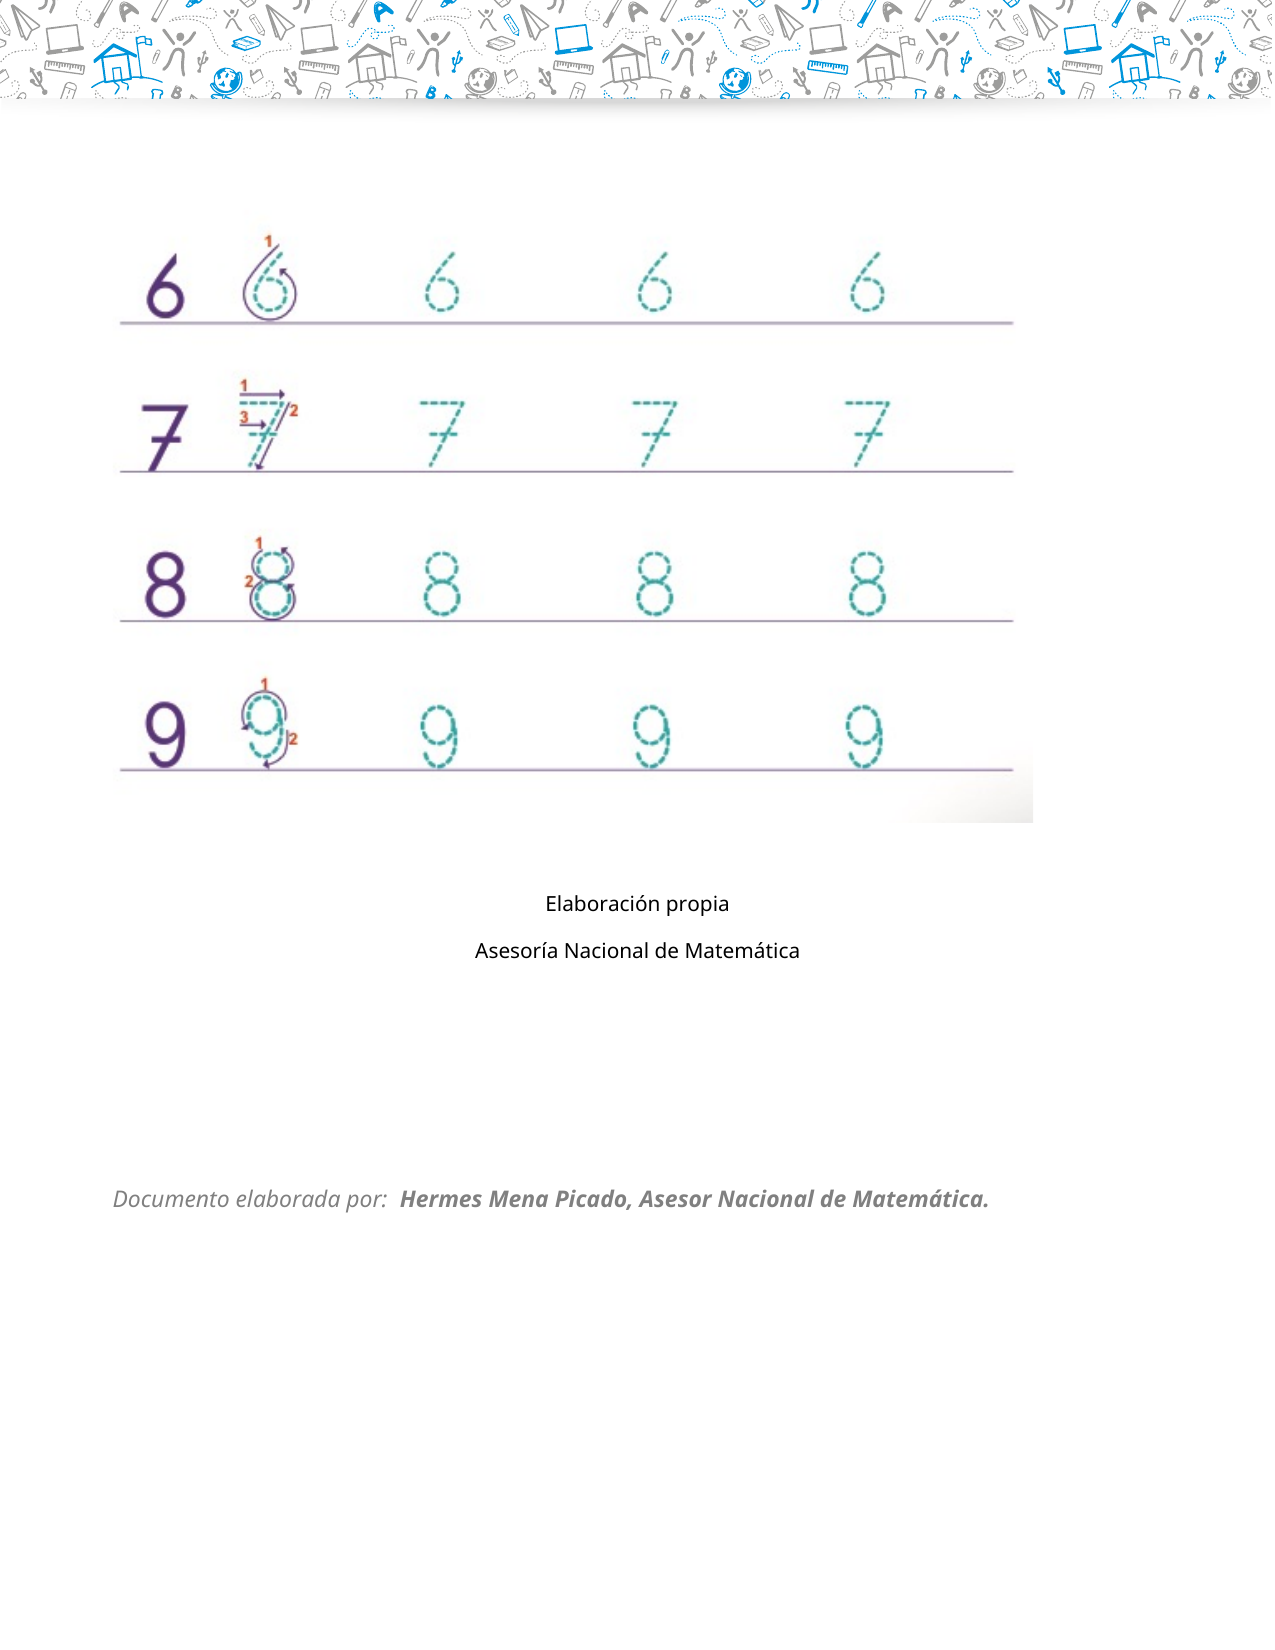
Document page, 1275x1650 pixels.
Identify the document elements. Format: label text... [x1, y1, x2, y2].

text Documento elaborada por: Hermes Mena Picado, Asesor Nacional de Matemática. [112, 1183, 1162, 1214]
picture [1112, 90, 1122, 99]
picture [603, 90, 608, 99]
picture [503, 15, 520, 35]
picture [1239, 50, 1246, 56]
picture [236, 39, 258, 48]
picture [968, 24, 975, 32]
picture [730, 50, 738, 56]
text Elaboración propia [112, 889, 1162, 917]
picture [720, 32, 725, 41]
picture [387, 24, 395, 33]
text Asesoría Nacional de Matemática [112, 936, 1162, 965]
